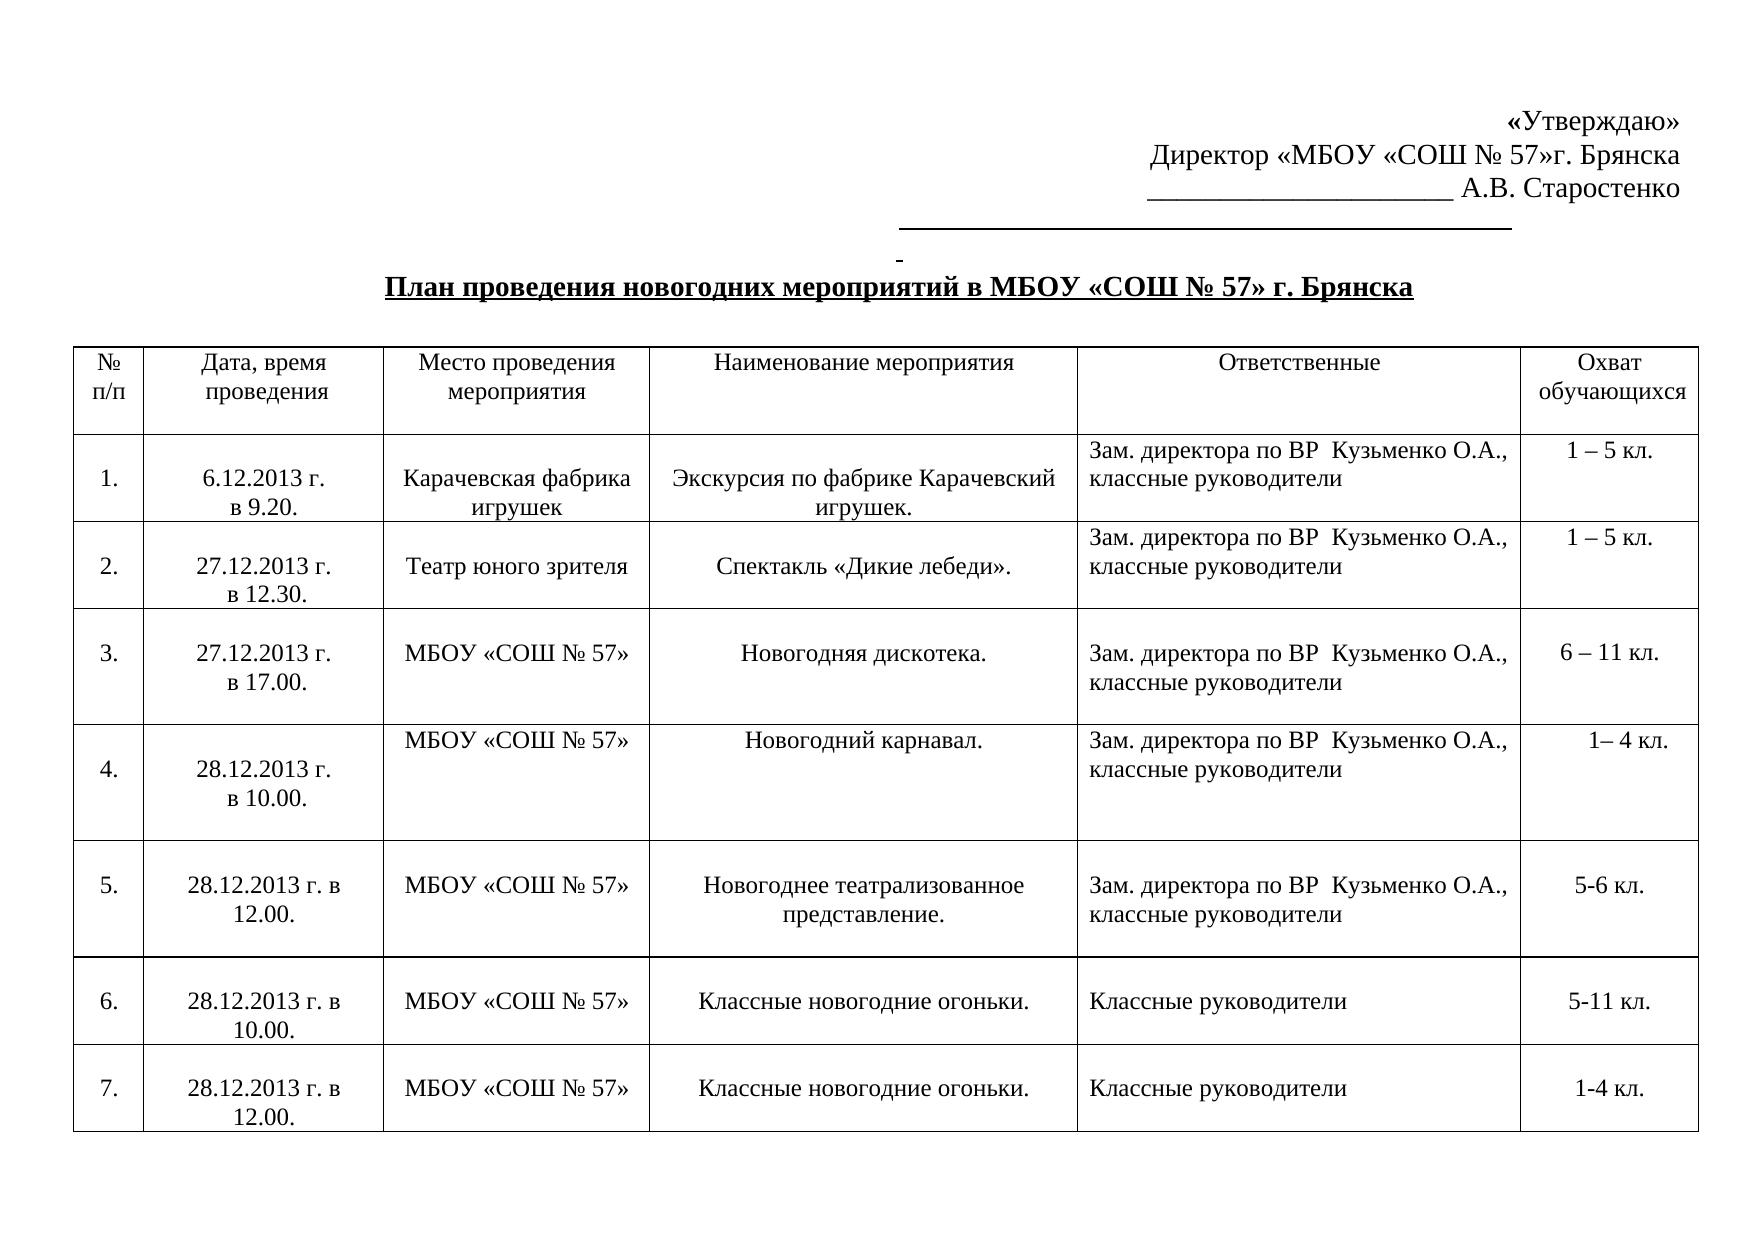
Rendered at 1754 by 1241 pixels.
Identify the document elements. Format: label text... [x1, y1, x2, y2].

table_cell 2. [74, 522, 143, 608]
table_cell 27.12.2013 г. в 12.30. [144, 522, 383, 608]
text Директор «МБОУ «СОШ № 57»г. Брянска [118, 137, 1680, 171]
table_header Ответственные [1078, 348, 1520, 434]
table_cell Спектакль «Дикие лебеди». [650, 522, 1077, 608]
table_cell Зам. директора по ВР Кузьменко О.А., классные руководители [1078, 522, 1520, 608]
table_cell Новогодняя дискотека. [650, 609, 1077, 724]
table_cell 28.12.2013 г. в 12.00. [144, 1045, 383, 1131]
table_cell Экскурсия по фабрике Карачевский игрушек. [650, 435, 1077, 521]
text «Утверждаю» [118, 103, 1680, 137]
table_cell 5-6 кл. [1521, 841, 1698, 956]
table_cell 1 – 5 кл. [1521, 435, 1698, 521]
table_cell Классные новогодние огоньки. [650, 1045, 1077, 1131]
table_cell Театр юного зрителя [384, 522, 649, 608]
table_cell 5. [74, 841, 143, 956]
table_cell 7. [74, 1045, 143, 1131]
table_header Наименование мероприятия [650, 348, 1077, 434]
table_cell 27.12.2013 г. в 17.00. [144, 609, 383, 724]
text _____________________ А.В. Старостенко [118, 171, 1680, 204]
table_cell 3. [74, 609, 143, 724]
table_cell МБОУ «СОШ № 57» [384, 725, 649, 840]
table_cell Зам. директора по ВР Кузьменко О.А., классные руководители [1078, 725, 1520, 840]
table_cell МБОУ «СОШ № 57» [384, 609, 649, 724]
table_cell Новогодний карнавал. [650, 725, 1077, 840]
table_cell 6.12.2013 г. в 9.20. [144, 435, 383, 521]
table_header № п/п [74, 348, 143, 434]
table_cell 1 – 5 кл. [1521, 522, 1698, 608]
table_cell 4. [74, 725, 143, 840]
table_cell 28.12.2013 г. в 10.00. [144, 725, 383, 840]
table_cell МБОУ «СОШ № 57» [384, 1045, 649, 1131]
table_cell Зам. директора по ВР Кузьменко О.А., классные руководители [1078, 841, 1520, 956]
table_cell 28.12.2013 г. в 12.00. [144, 841, 383, 956]
text План проведения новогодних мероприятий в МБОУ «СОШ № 57» г. Брянска [118, 236, 1680, 303]
table_cell 5-11 кл. [1521, 958, 1698, 1044]
table_header Место проведения мероприятия [384, 348, 649, 434]
table_cell Классные руководители [1078, 958, 1520, 1044]
table_cell Зам. директора по ВР Кузьменко О.А., классные руководители [1078, 435, 1520, 521]
table_cell 1– 4 кл. [1521, 725, 1698, 840]
table_cell Классные руководители [1078, 1045, 1520, 1131]
table_cell Карачевская фабрика игрушек [384, 435, 649, 521]
table_cell МБОУ «СОШ № 57» [384, 841, 649, 956]
table_cell Классные новогодние огоньки. [650, 958, 1077, 1044]
table_header Охват обучающихся [1521, 348, 1698, 434]
table_cell 28.12.2013 г. в 10.00. [144, 958, 383, 1044]
table_cell Новогоднее театрализованное представление. [650, 841, 1077, 956]
table_cell 6. [74, 958, 143, 1044]
table_cell МБОУ «СОШ № 57» [384, 958, 649, 1044]
table_cell 1. [74, 435, 143, 521]
table_header Дата, время проведения [144, 348, 383, 434]
table_cell Зам. директора по ВР Кузьменко О.А., классные руководители [1078, 609, 1520, 724]
table_cell 6 – 11 кл. [1521, 609, 1698, 724]
table_cell 1-4 кл. [1521, 1045, 1698, 1131]
